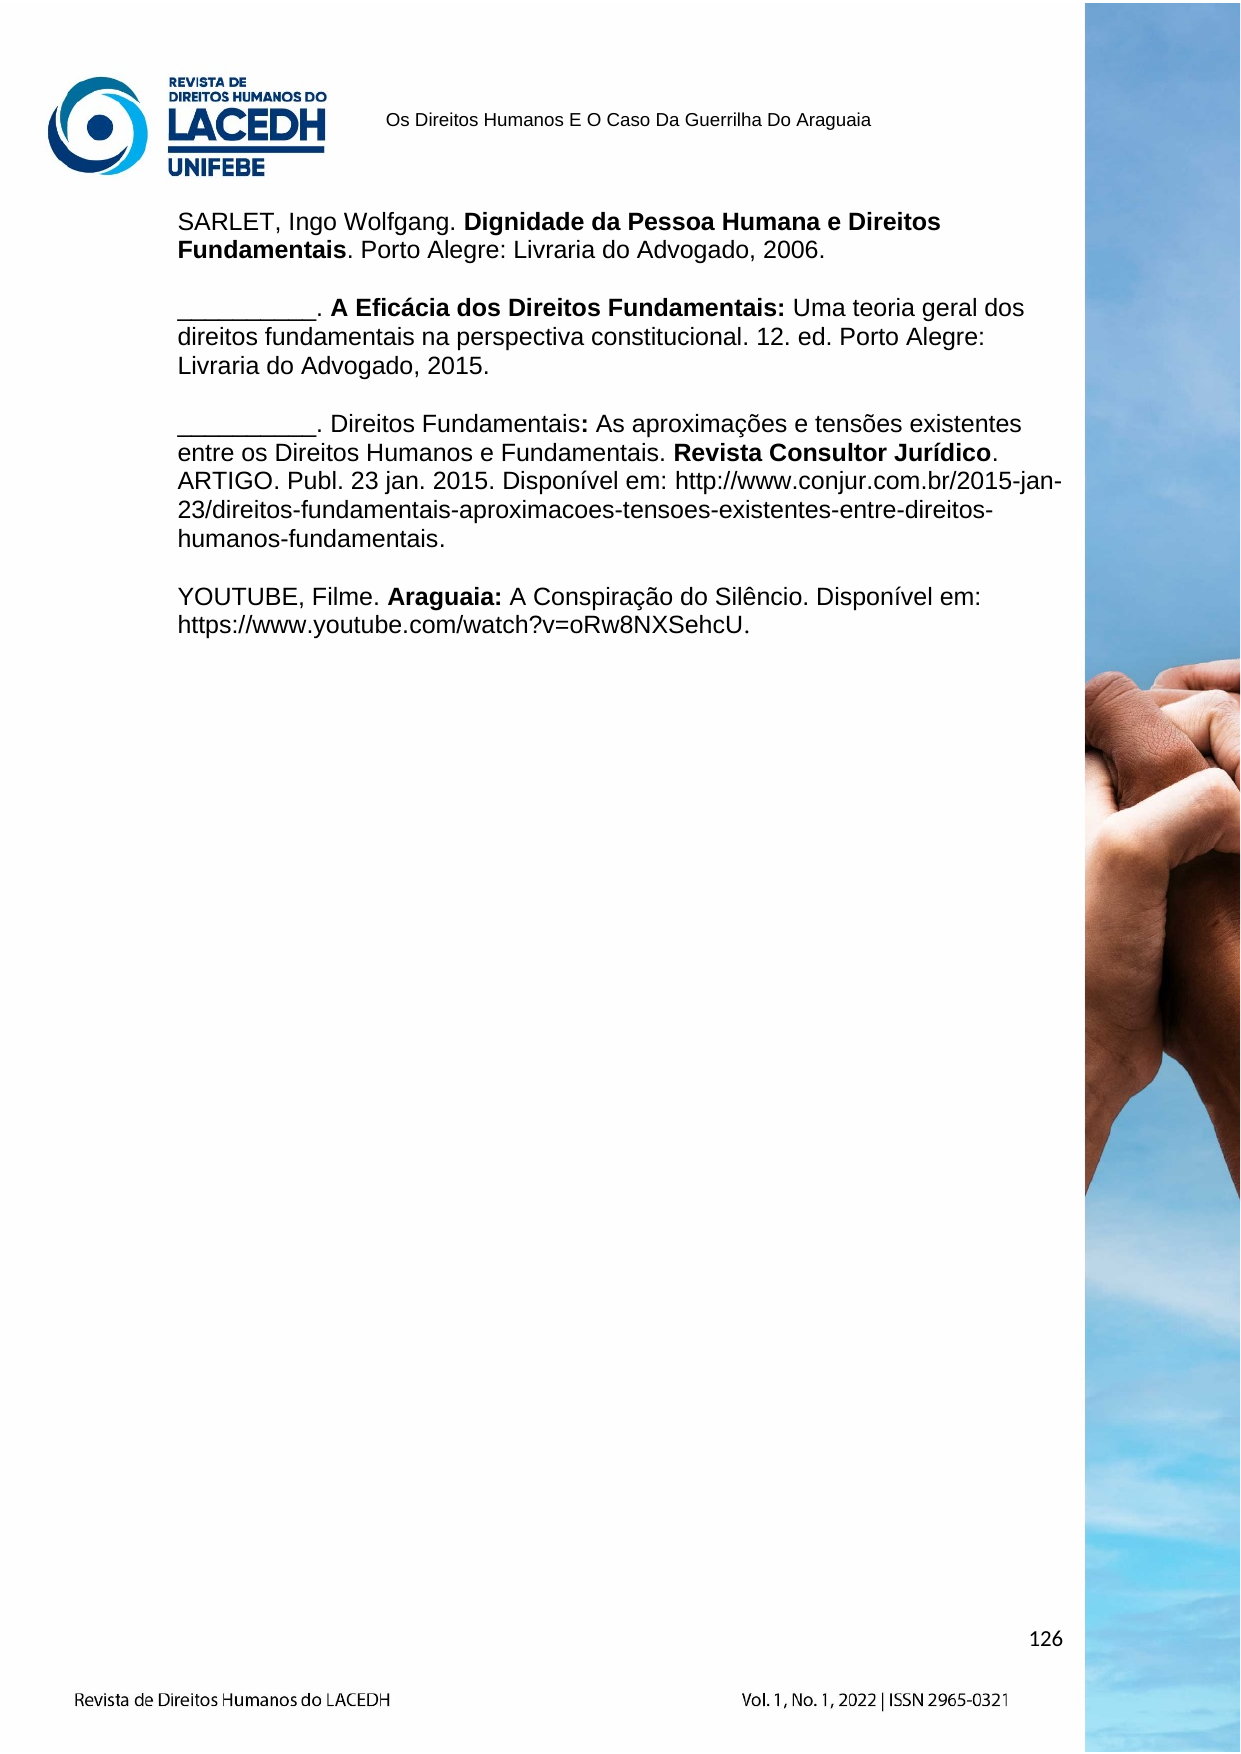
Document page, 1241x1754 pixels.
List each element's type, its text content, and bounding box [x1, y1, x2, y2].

text YOUTUBE, Filme. Araguaia: A Conspiração do Silêncio. Disponível em: https://www.youtube.com/watch?v=oRw8NXSehcU. [177, 582, 1063, 639]
text SARLET, Ingo Wolfgang. Dignidade da Pessoa Humana e Direitos Fundamentais. Porto Alegre: Livraria do Advogado, 2006. [177, 207, 1063, 264]
picture [0, 3, 1241, 1752]
text __________. Direitos Fundamentais: As aproximações e tensões existentes entre os Direitos Humanos e Fundamentais. Revista Consultor Jurídico. ARTIGO. Publ. 23 jan. 2015. Disponível em: http://www.conjur.com.br/2015-jan-23/direitos-fundamentais-aproximacoes-tensoes-existentes-entre-direitos-humanos-fundamentais. [177, 409, 1063, 553]
text __________. A Eficácia dos Direitos Fundamentais: Uma teoria geral dos direitos fundamentais na perspectiva constitucional. 12. ed. Porto Alegre: Livraria do Advogado, 2015. [177, 293, 1063, 380]
